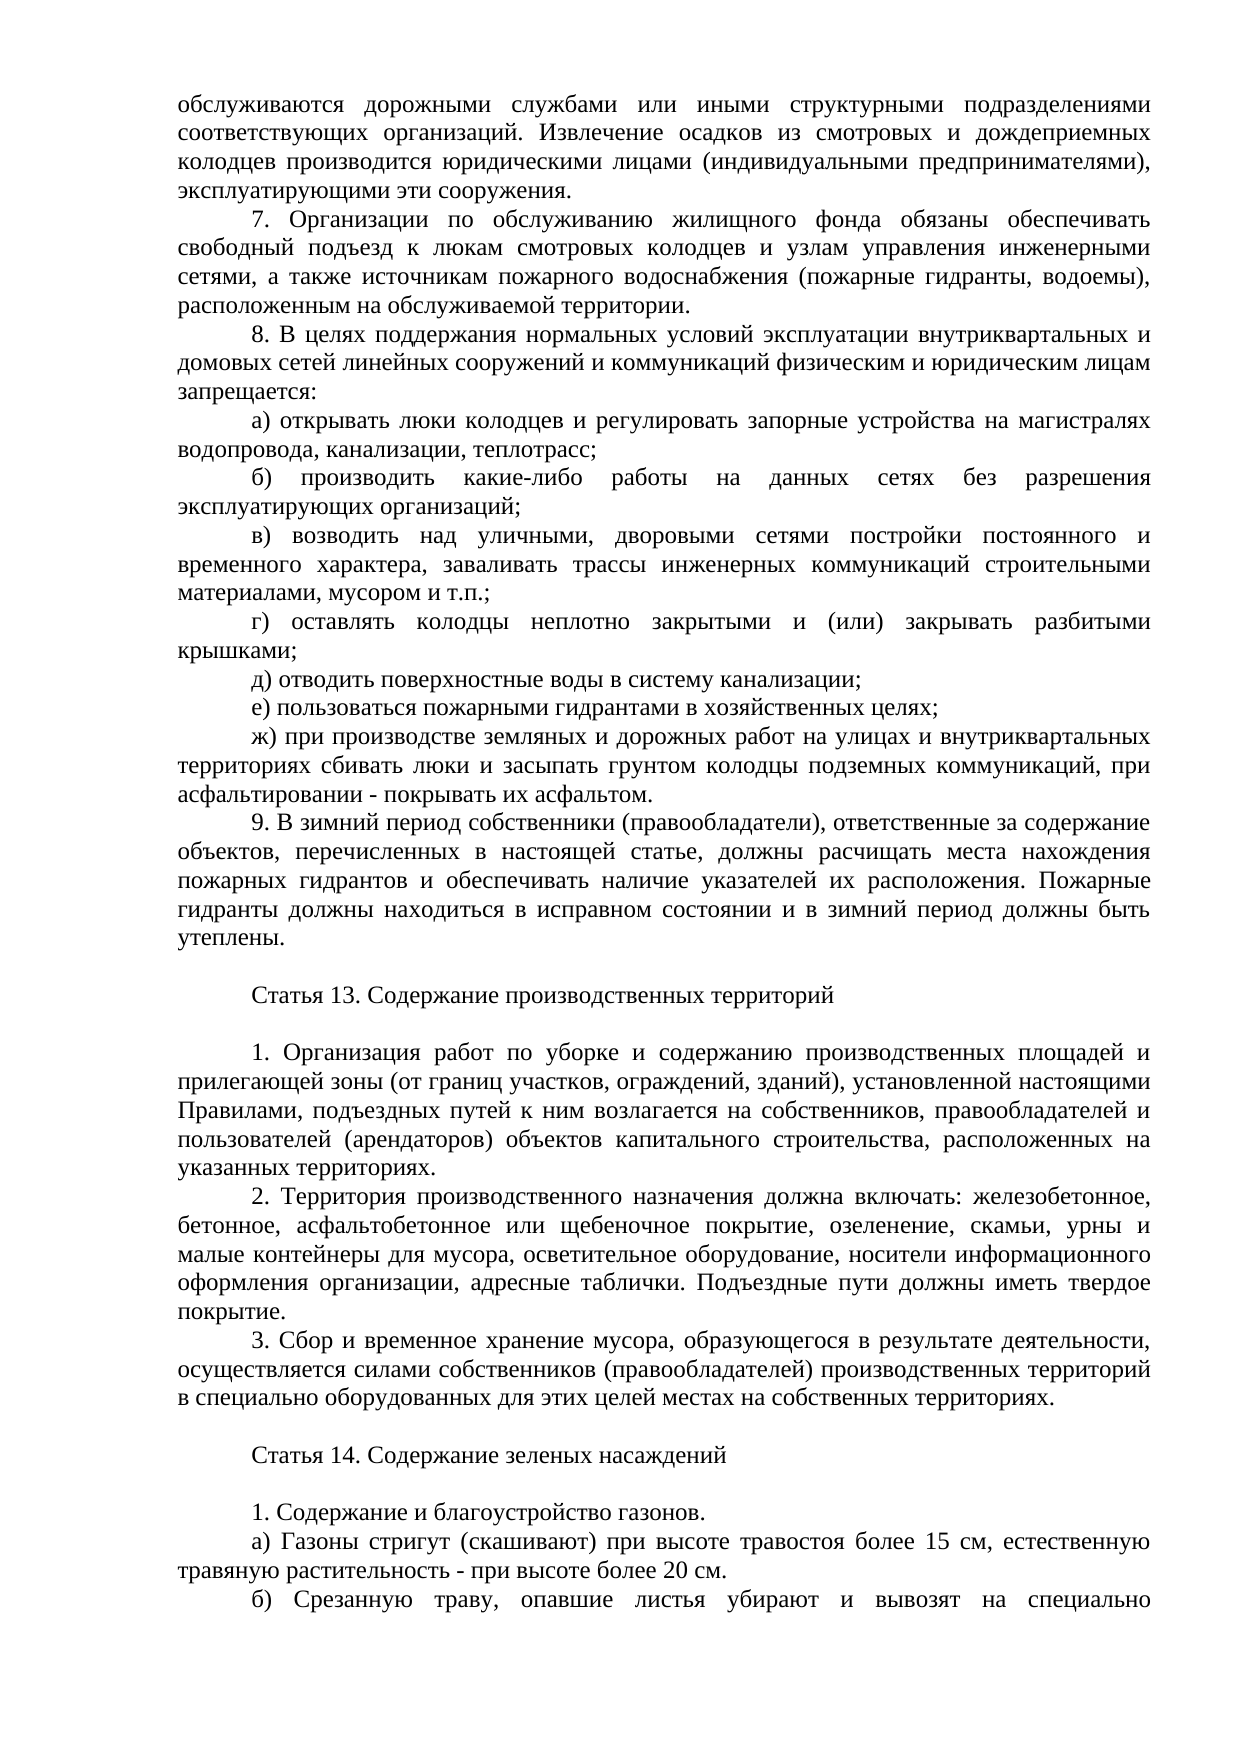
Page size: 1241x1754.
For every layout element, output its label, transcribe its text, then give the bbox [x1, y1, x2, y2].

text в) возводить над уличными, дворовыми сетями постройки постоянного и временного характера, заваливать трассы инженерных коммуникаций строительными материалами, мусором и т.п.; [177, 520, 1152, 606]
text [177, 89, 1152, 204]
text 7. Организации по обслуживанию жилищного фонда обязаны обеспечивать свободный подъезд к люкам смотровых колодцев и узлам управления инженерными сетями, а также источникам пожарного водоснабжения (пожарные гидранты, водоемы), расположенным на обслуживаемой территории. [177, 204, 1152, 319]
text е) пользоваться пожарными гидрантами в хозяйственных целях; [177, 692, 1152, 721]
text 2. Территория производственного назначения должна включать: железобетонное, бетонное, асфальтобетонное или щебеночное покрытие, озеленение, скамьи, урны и малые контейнеры для мусора, осветительное оборудование, носители информационного оформления организации, адресные таблички. Подъездные пути должны иметь твердое покрытие. [177, 1181, 1152, 1325]
text 9. В зимний период собственники (правообладатели), ответственные за содержание объектов, перечисленных в настоящей статье, должны расчищать места нахождения пожарных гидрантов и обеспечивать наличие указателей их расположения. Пожарные гидранты должны находиться в исправном состоянии и в зимний период должны быть утеплены. [177, 807, 1152, 951]
text Статья 14. Содержание зеленых насаждений [177, 1440, 1152, 1469]
text 3. Сбор и временное хранение мусора, образующегося в результате деятельности, осуществляется силами собственников (правообладателей) производственных территорий в специально оборудованных для этих целей местах на собственных территориях. [177, 1325, 1152, 1411]
text 8. В целях поддержания нормальных условий эксплуатации внутриквартальных и домовых сетей линейных сооружений и коммуникаций физическим и юридическим лицам запрещается: [177, 319, 1152, 405]
text ж) при производстве земляных и дорожных работ на улицах и внутриквартальных территориях сбивать люки и засыпать грунтом колодцы подземных коммуникаций, при асфальтировании - покрывать их асфальтом. [177, 721, 1152, 807]
text г) оставлять колодцы неплотно закрытыми и (или) закрывать разбитыми крышками; [177, 606, 1152, 664]
text д) отводить поверхностные воды в систему канализации; [177, 664, 1152, 692]
text 1. Организация работ по уборке и содержанию производственных площадей и прилегающей зоны (от границ участков, ограждений, зданий), установленной настоящими Правилами, подъездных путей к ним возлагается на собственников, правообладателей и пользователей (арендаторов) объектов капитального строительства, расположенных на указанных территориях. [177, 1037, 1152, 1181]
text 1. Содержание и благоустройство газонов. [177, 1497, 1152, 1526]
text б) производить какие-либо работы на данных сетях без разрешения эксплуатирующих организаций; [177, 462, 1152, 520]
text а) Газоны стригут (скашивают) при высоте травостоя более 15 см, естественную травяную растительность - при высоте более 20 см. [177, 1526, 1152, 1584]
text а) открывать люки колодцев и регулировать запорные устройства на магистралях водопровода, канализации, теплотрасс; [177, 405, 1152, 462]
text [177, 1584, 1152, 1612]
text Статья 13. Содержание производственных территорий [177, 980, 1152, 1009]
